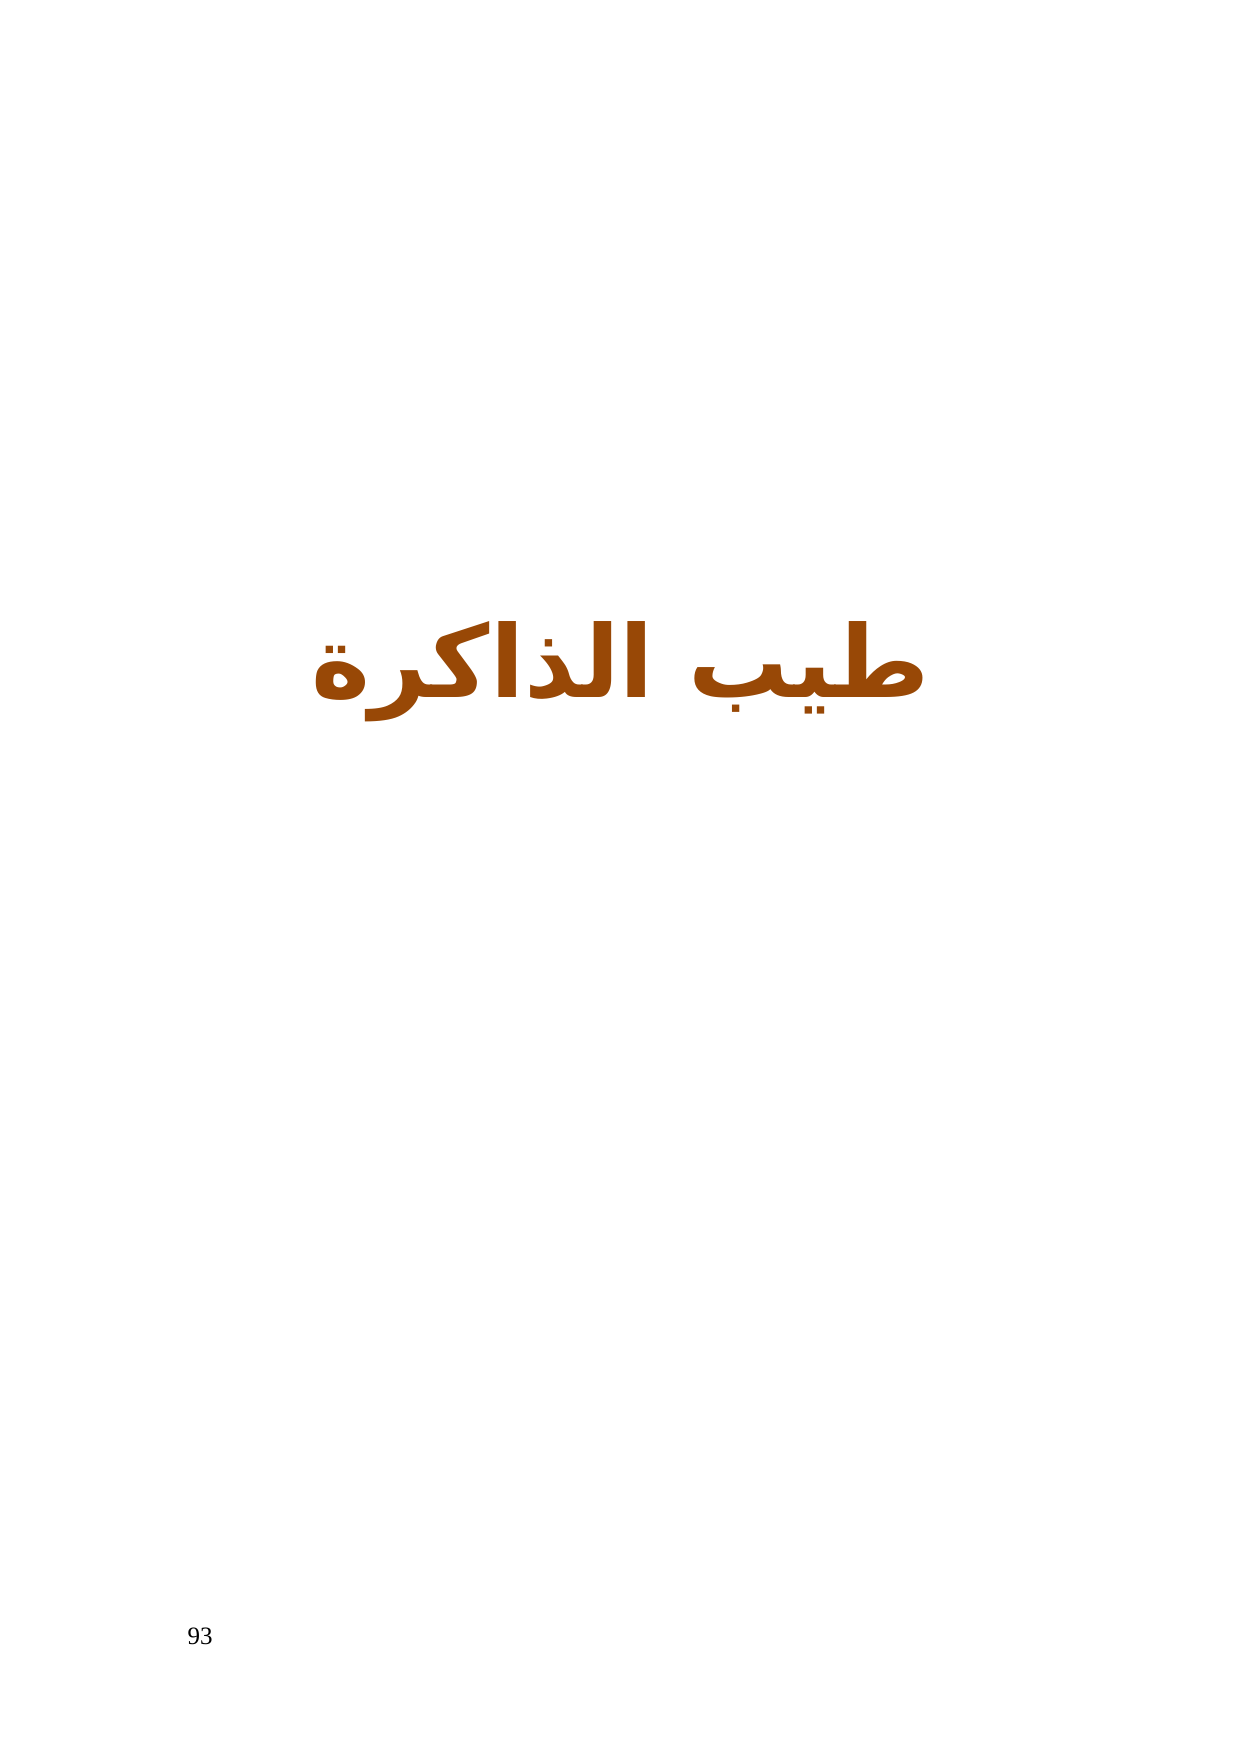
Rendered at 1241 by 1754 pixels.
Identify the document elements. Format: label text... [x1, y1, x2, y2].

text طيب الذاكرة [187, 604, 1053, 721]
